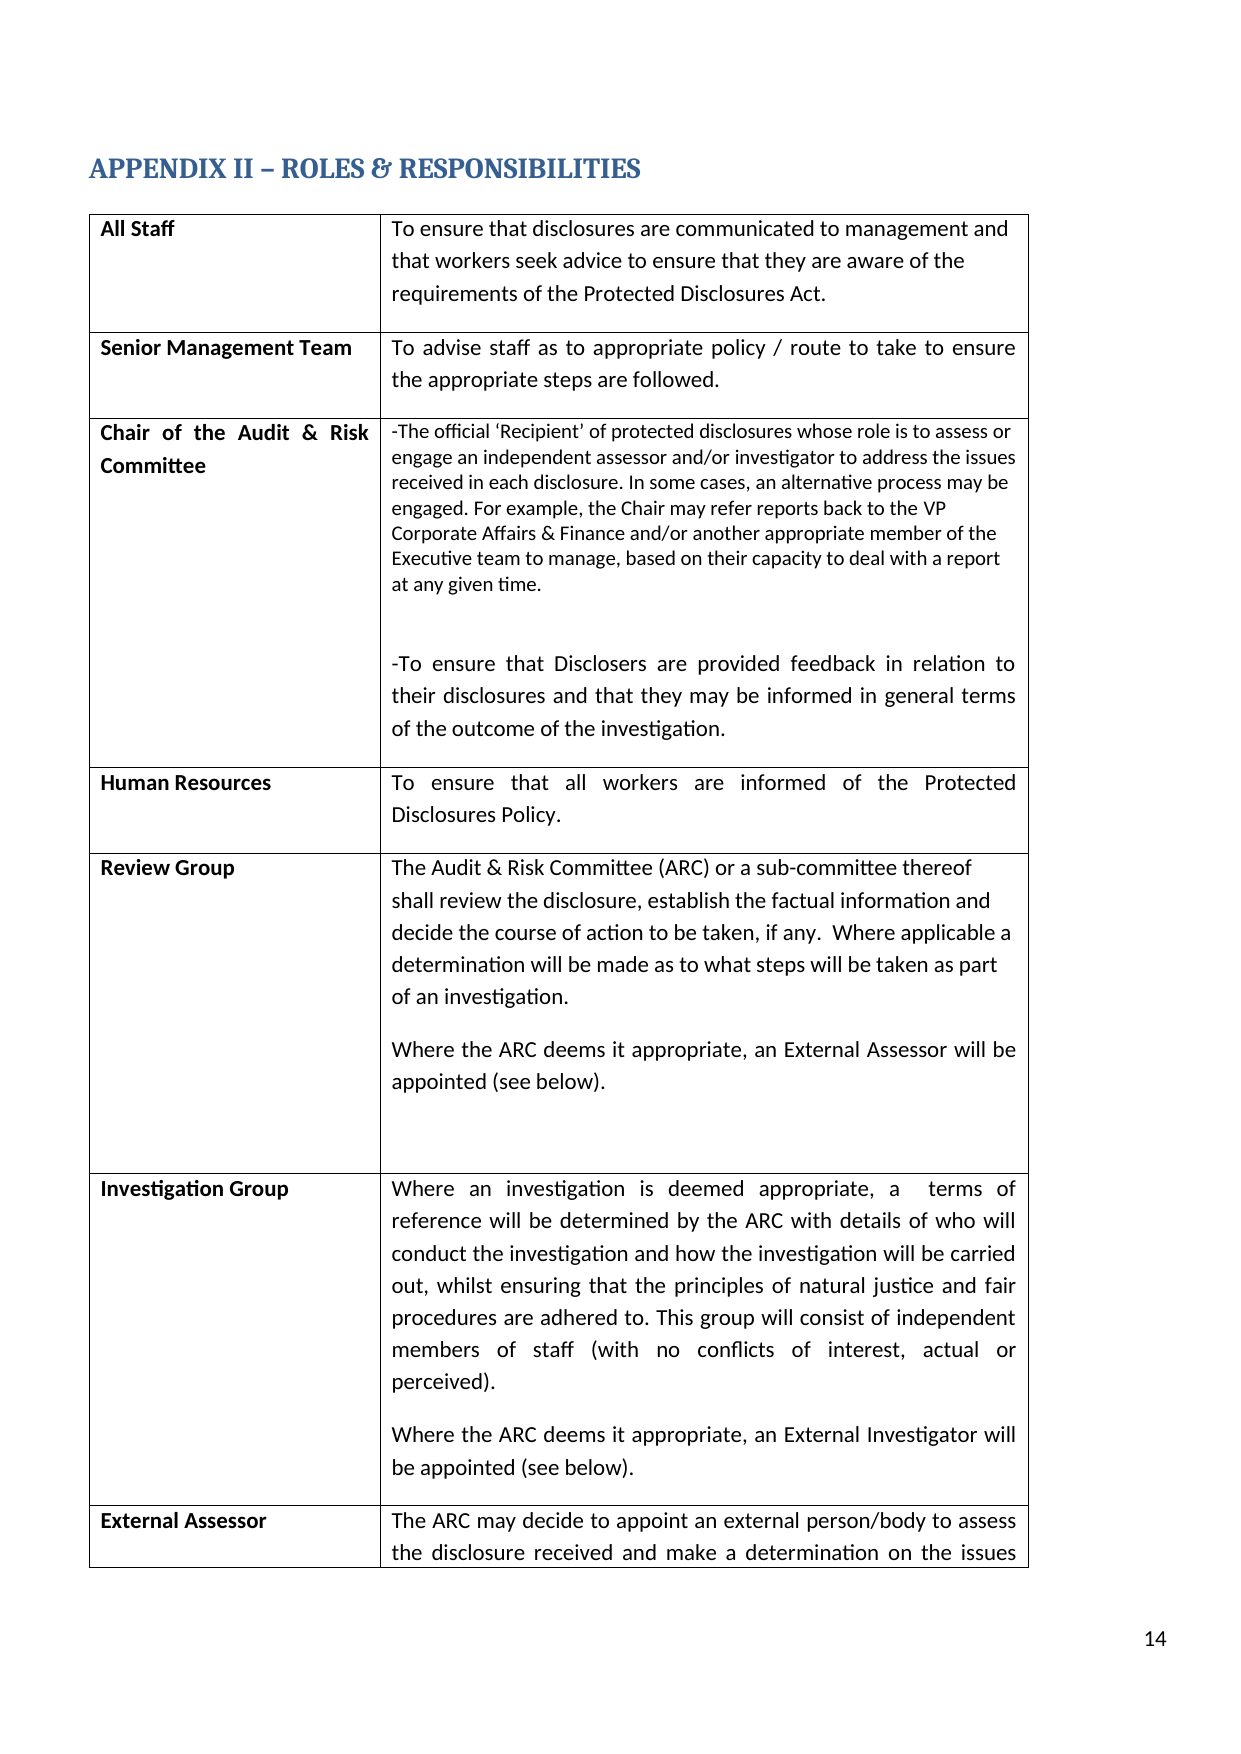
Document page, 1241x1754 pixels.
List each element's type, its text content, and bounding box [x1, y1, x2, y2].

table_cell Human Resources [90, 768, 380, 852]
table_header To ensure that disclosures are communicated to management and that workers seek advice to ensure that they are aware of the requirements of the Protected Disclosures Act. [381, 215, 1028, 332]
table_cell Senior Management Team [90, 333, 380, 417]
table_cell Review Group [90, 854, 380, 1173]
table_cell Where an investigation is deemed appropriate, a terms of reference will be determined by the ARC with details of who will conduct the investigation and how the investigation will be carried out, whilst ensuring that the principles of natural justice and fair procedures are adhered to. This group will consist of independent members of staff (with no conflicts of interest, actual or perceived). Where the ARC deems it appropriate, an External Investigator will be appointed (see below). [381, 1174, 1028, 1505]
table_cell External Assessor [90, 1506, 380, 1567]
table_cell Chair of the Audit & Risk Committee [90, 419, 380, 767]
table_cell To ensure that all workers are informed of the Protected Disclosures Policy. [381, 768, 1028, 852]
subtitle APPENDIX II – ROLES & RESPONSIBILITIES [89, 152, 1166, 185]
table_header All Staff [90, 215, 380, 332]
table_cell Investigation Group [90, 1174, 380, 1505]
table_cell To advise staff as to appropriate policy / route to take to ensure the appropriate steps are followed. [381, 333, 1028, 417]
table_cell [381, 1506, 1028, 1567]
table_cell The Audit & Risk Committee (ARC) or a sub-committee thereof shall review the disclosure, establish the factual information and decide the course of action to be taken, if any. Where applicable a determination will be made as to what steps will be taken as part of an investigation. Where the ARC deems it appropriate, an External Assessor will be appointed (see below). [381, 854, 1028, 1173]
table_cell -The official ‘Recipient’ of protected disclosures whose role is to assess or engage an independent assessor and/or investigator to address the issues received in each disclosure. In some cases, an alternative process may be engaged. For example, the Chair may refer reports back to the VP Corporate Affairs & Finance and/or another appropriate member of the Executive team to manage, based on their capacity to deal with a report at any given time. -To ensure that Disclosers are provided feedback in relation to their disclosures and that they may be informed in general terms of the outcome of the investigation. [381, 419, 1028, 767]
